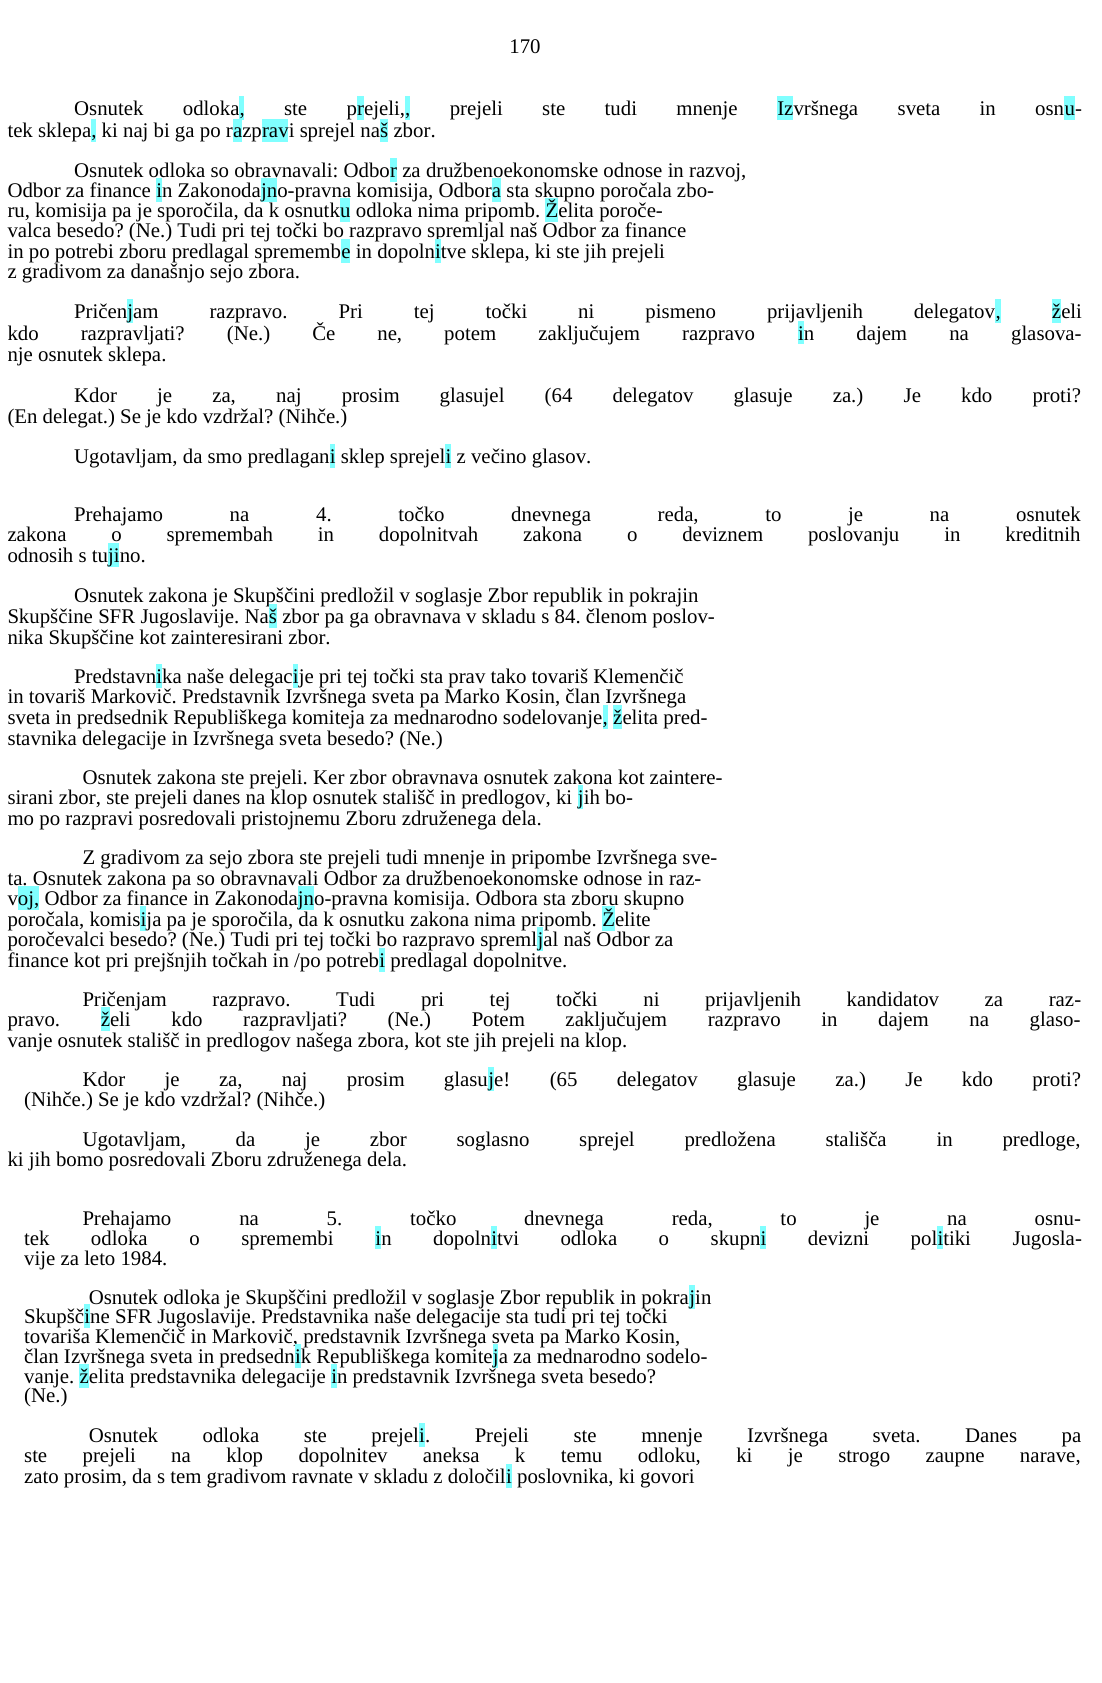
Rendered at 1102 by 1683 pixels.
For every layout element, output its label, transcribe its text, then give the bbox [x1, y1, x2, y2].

text Predstavnika naše delegacije pri tej točki sta prav tako tovariš Klemenčič in tovariš Markovič. Predstavnik Izvršnega sveta pa Marko Kosin, član Izvršnega sveta in predsednik Republiškega komiteja za mednarodno sodelovanje, želita pred- stavnika delegacije in Izvršnega sveta besedo? (Ne.) [7, 668, 1082, 749]
text Osnutek odloka je Skupščini predložil v soglasje Zbor republik in pokrajin Skupščine SFR Jugoslavije. Predstavnika naše delegacije sta tudi pri tej točki tovariša Klemenčič in Markovič, predstavnik Izvršnega sveta pa Marko Kosin, član Izvršnega sveta in predsednik Republiškega komiteja za mednarodno sodelo- vanje. želita predstavnika delegacije in predstavnik Izvršnega sveta besedo? (Ne.) [24, 1289, 1082, 1407]
text Osnutek odloka, ste prejeli,, prejeli ste tudi mnenje Izvršnega sveta in osnu- tek sklepa, ki naj bi ga po razpravi sprejel naš zbor. [242, 97, 1082, 142]
text Kdor je za, naj prosim glasuje! (65 delegatov glasuje za.) Je kdo proti? (Nihče.) Se je kdo vzdržal? (Nihče.) [24, 1071, 1082, 1111]
text Ugotavljam, da je zbor soglasno sprejel predložena stališča in predloge, ki jih bomo posredovali Zboru združenega dela. [7, 1130, 1082, 1171]
text Z gradivom za sejo zbora ste prejeli tudi mnenje in pripombe Izvršnega sve- ta. Osnutek zakona pa so obravnavali Odbor za družbenoekonomske odnose in raz- voj, Odbor za finance in Zakonodajno-pravna komisija. Odbora sta zboru skupno poročala, komisija pa je sporočila, da k osnutku zakona nima pripomb. Želite poročevalci besedo? (Ne.) Tudi pri tej točki bo razpravo spremljal naš Odbor za finance kot pri prejšnjih točkah in /po potrebi predlagal dopolnitve. [7, 848, 1082, 972]
text Kdor je za, naj prosim glasujel (64 delegatov glasuje za.) Je kdo proti? (En delegat.) Se je kdo vzdržal? (Nihče.) [7, 385, 1082, 428]
text Osnutek zakona je Skupščini predložil v soglasje Zbor republik in pokrajin Skupščine SFR Jugoslavije. Naš zbor pa ga obravnava v skladu s 84. členom poslov- nika Skupščine kot zainteresirani zbor. [7, 586, 1082, 649]
text Osnutek zakona ste prejeli. Ker zbor obravnava osnutek zakona kot zaintere- sirani zbor, ste prejeli danes na klop osnutek stališč in predlogov, ki jih bo- mo po razpravi posredovali pristojnemu Zboru združenega dela. [7, 768, 1082, 830]
text Prehajamo na 5. točko dnevnega reda, to je na osnu- tek odloka o spremembi in dopolnitvi odloka o skupni devizni politiki Jugosla- vije za leto 1984. [24, 1209, 1082, 1270]
text Osnutek odloka so obravnavali: Odbor za družbenoekonomske odnose in razvoj, Odbor za finance in Zakonodajno-pravna komisija, Odbora sta skupno poročala zbo- ru, komisija pa je sporočila, da k osnutku odloka nima pripomb. Želita poroče- valca besedo? (Ne.) Tudi pri tej točki bo razpravo spremljal naš Odbor za finance in po potrebi zboru predlagal spremembe in dopolnitve sklepa, ki ste jih prejeli z gradivom za današnjo sejo zbora. [7, 161, 1082, 283]
text Ugotavljam, da smo predlagani sklep sprejeli z večino glasov. [7, 447, 330, 467]
text Pričenjam razpravo. Pri tej točki ni pismeno prijavljenih delegatov, želi kdo razpravljati? (Ne.) Če ne, potem zaključujem razpravo in dajem na glasova- nje osnutek sklepa. [7, 302, 1082, 366]
text Osnutek odloka ste prejeli. Prejeli ste mnenje Izvršnega sveta. Danes pa ste prejeli na klop dopolnitev aneksa k temu odloku, ki je strogo zaupne narave, zato prosim, da s tem gradivom ravnate v skladu z določili poslovnika, ki govori [24, 1426, 1082, 1488]
text Ugotavljam, da smo predlagani sklep sprejeli z večino glasov. [451, 447, 1082, 467]
text Pričenjam razpravo. Tudi pri tej točki ni prijavljenih kandidatov za raz- pravo. želi kdo razpravljati? (Ne.) Potem zaključujem razpravo in dajem na glaso- vanje osnutek stališč in predlogov našega zbora, kot ste jih prejeli na klop. [7, 990, 1082, 1052]
text Prehajamo na 4. točko dnevnega reda, to je na osnutek zakona o spremembah in dopolnitvah zakona o deviznem poslovanju in kreditnih odnosih s tujino. [7, 505, 1082, 567]
text Osnutek odloka, ste prejeli,, prejeli ste tudi mnenje Izvršnega sveta in osnu- tek sklepa, ki naj bi ga po razpravi sprejel naš zbor. [7, 97, 239, 142]
